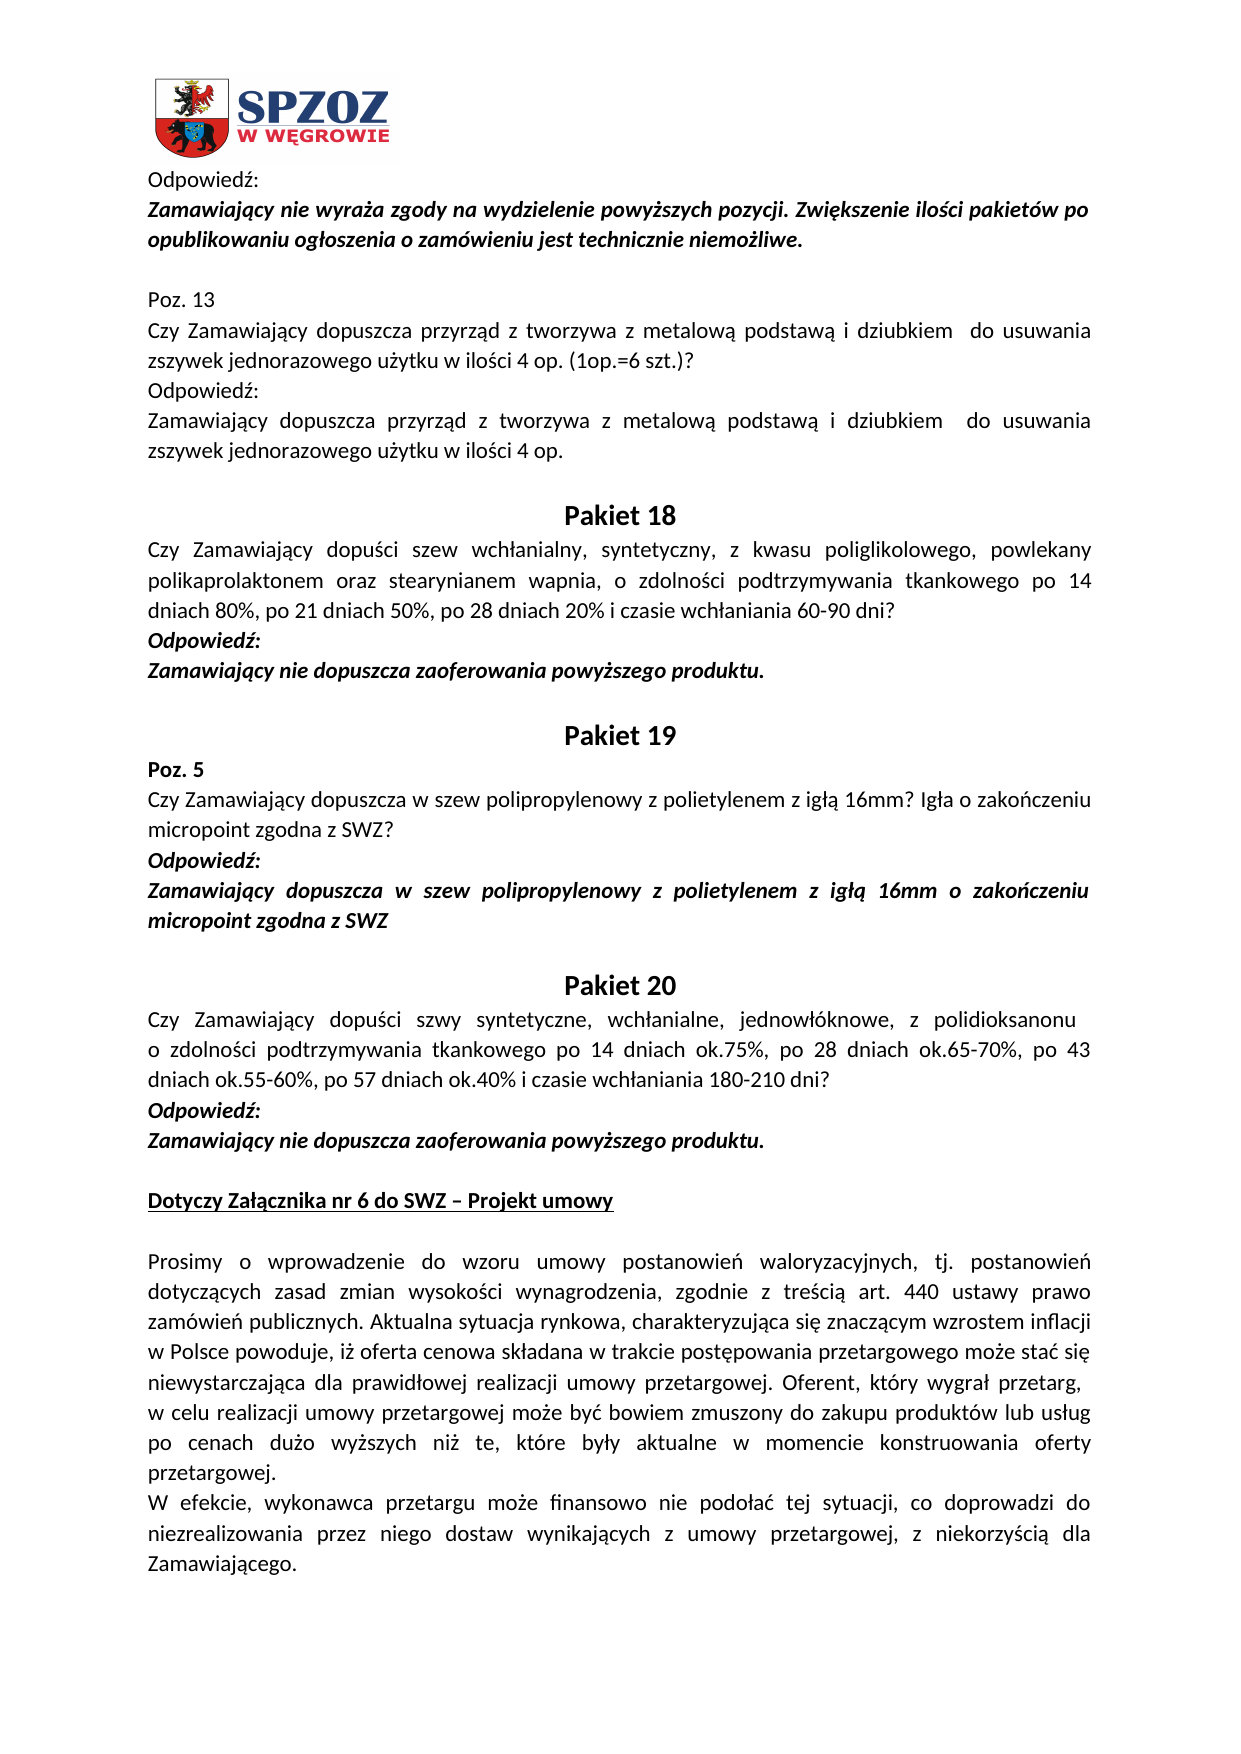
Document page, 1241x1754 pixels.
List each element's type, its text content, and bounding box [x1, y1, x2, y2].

text Czy Zamawiający dopuści szwy syntetyczne, wchłanialne, jednowłóknowe, z polidioksanonu o zdolności podtrzymywania tkankowego po 14 dniach ok.75%, po 28 dniach ok.65-70%, po 43 dniach ok.55-60%, po 57 dniach ok.40% i czasie wchłaniania 180-210 dni? [148, 1005, 1093, 1093]
text Zamawiający dopuszcza w szew polipropylenowy z polietylenem z igłą 16mm o zakończeniu micropoint zgodna z SWZ [148, 876, 1093, 934]
text Czy Zamawiający dopuszcza w szew polipropylenowy z polietylenem z igłą 16mm? Igła o zakończeniu micropoint zgodna z SWZ? [148, 785, 1093, 844]
text Odpowiedź: [148, 626, 1093, 654]
text Pakiet 19 [148, 717, 1093, 752]
text Poz. 5 [148, 755, 1093, 783]
text Pakiet 20 [148, 967, 1093, 1002]
text Poz. 13 [148, 286, 1093, 314]
text Zamawiający nie dopuszcza zaoferowania powyższego produktu. [148, 656, 1093, 684]
text Odpowiedź: [148, 1096, 1093, 1124]
text Zamawiający dopuszcza przyrząd z tworzywa z metalową podstawą i dziubkiem do usuwania zszywek jednorazowego użytku w ilości 4 op. [148, 406, 1093, 465]
text Pakiet 18 [148, 497, 1093, 533]
text Odpowiedź: [148, 846, 1093, 874]
text Odpowiedź: [148, 376, 1093, 404]
text Czy Zamawiający dopuszcza przyrząd z tworzywa z metalową podstawą i dziubkiem do usuwania zszywek jednorazowego użytku w ilości 4 op. (1op.=6 szt.)? [148, 316, 1093, 374]
text Zamawiający nie dopuszcza zaoferowania powyższego produktu. [148, 1126, 1093, 1154]
text Zamawiający nie wyraża zgody na wydzielenie powyższych pozycji. Zwiększenie ilości pakietów po opublikowaniu ogłoszenia o zamówieniu jest technicznie niemożliwe. [148, 195, 1093, 253]
text Dotyczy Załącznika nr 6 do SWZ – Projekt umowy [148, 1186, 1093, 1214]
picture [147, 73, 400, 165]
text Odpowiedź: [148, 165, 1093, 193]
text Czy Zamawiający dopuści szew wchłanialny, syntetyczny, z kwasu poliglikolowego, powlekany polikaprolaktonem oraz stearynianem wapnia, o zdolności podtrzymywania tkankowego po 14 dniach 80%, po 21 dniach 50%, po 28 dniach 20% i czasie wchłaniania 60-90 dni? [148, 536, 1093, 624]
